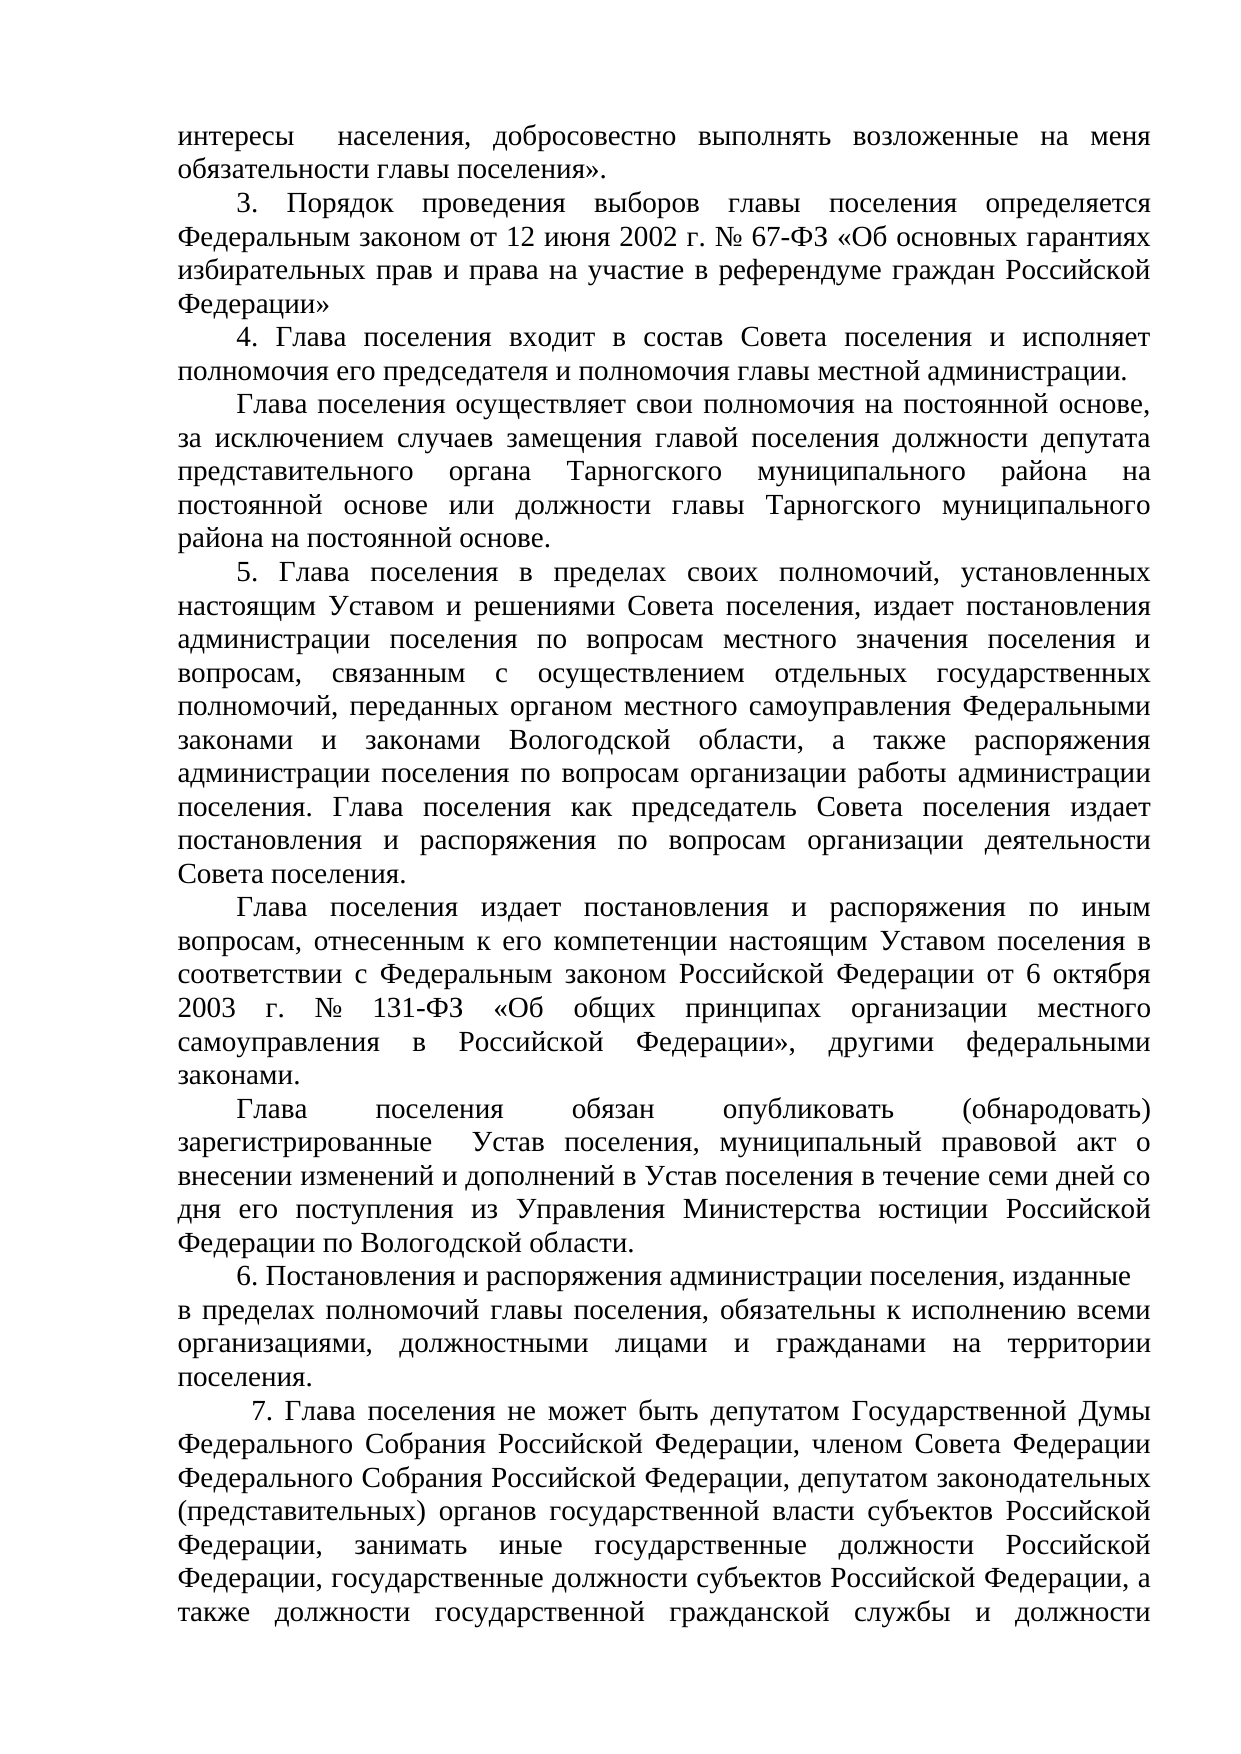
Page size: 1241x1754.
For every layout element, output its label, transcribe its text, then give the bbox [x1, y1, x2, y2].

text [177, 118, 1152, 185]
text Глава поселения осуществляет свои полномочия на постоянной основе, за исключением случаев замещения главой поселения должности депутата представительного органа Тарногского муниципального района на постоянной основе или должности главы Тарногского муниципального района на постоянной основе. [177, 386, 1152, 554]
text Глава поселения издает постановления и распоряжения по иным вопросам, отнесенным к его компетенции настоящим Уставом поселения в соответствии с Федеральным законом Российской Федерации от 6 октября 2003 г. № 131-ФЗ «Об общих принципах организации местного самоуправления в Российской Федерации», другими федеральными законами. [177, 889, 1152, 1091]
text 6. Постановления и распоряжения администрации поселения, изданные [177, 1258, 1152, 1292]
text Глава поселения обязан опубликовать (обнародовать) зарегистрированные Устав поселения, муниципальный правовой акт о внесении изменений и дополнений в Устав поселения в течение семи дней со дня его поступления из Управления Министерства юстиции Российской Федерации по Вологодской области. [177, 1091, 1152, 1258]
text 4. Глава поселения входит в состав Совета поселения и исполняет полномочия его председателя и полномочия главы местной администрации. [177, 319, 1152, 386]
text 5. Глава поселения в пределах своих полномочий, установленных настоящим Уставом и решениями Совета поселения, издает постановления администрации поселения по вопросам местного значения поселения и вопросам, связанным с осуществлением отдельных государственных полномочий, переданных органом местного самоуправления Федеральными законами и законами Вологодской области, а также распоряжения администрации поселения по вопросам организации работы администрации поселения. Глава поселения как председатель Совета поселения издает постановления и распоряжения по вопросам организации деятельности Совета поселения. [177, 554, 1152, 889]
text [177, 1393, 1152, 1627]
text 3. Порядок проведения выборов главы поселения определяется Федеральным законом от 12 июня 2002 г. № 67-ФЗ «Об основных гарантиях избирательных прав и права на участие в референдуме граждан Российской Федерации» [177, 185, 1152, 319]
text в пределах полномочий главы поселения, обязательны к исполнению всеми организациями, должностными лицами и гражданами на территории поселения. [177, 1292, 1152, 1393]
